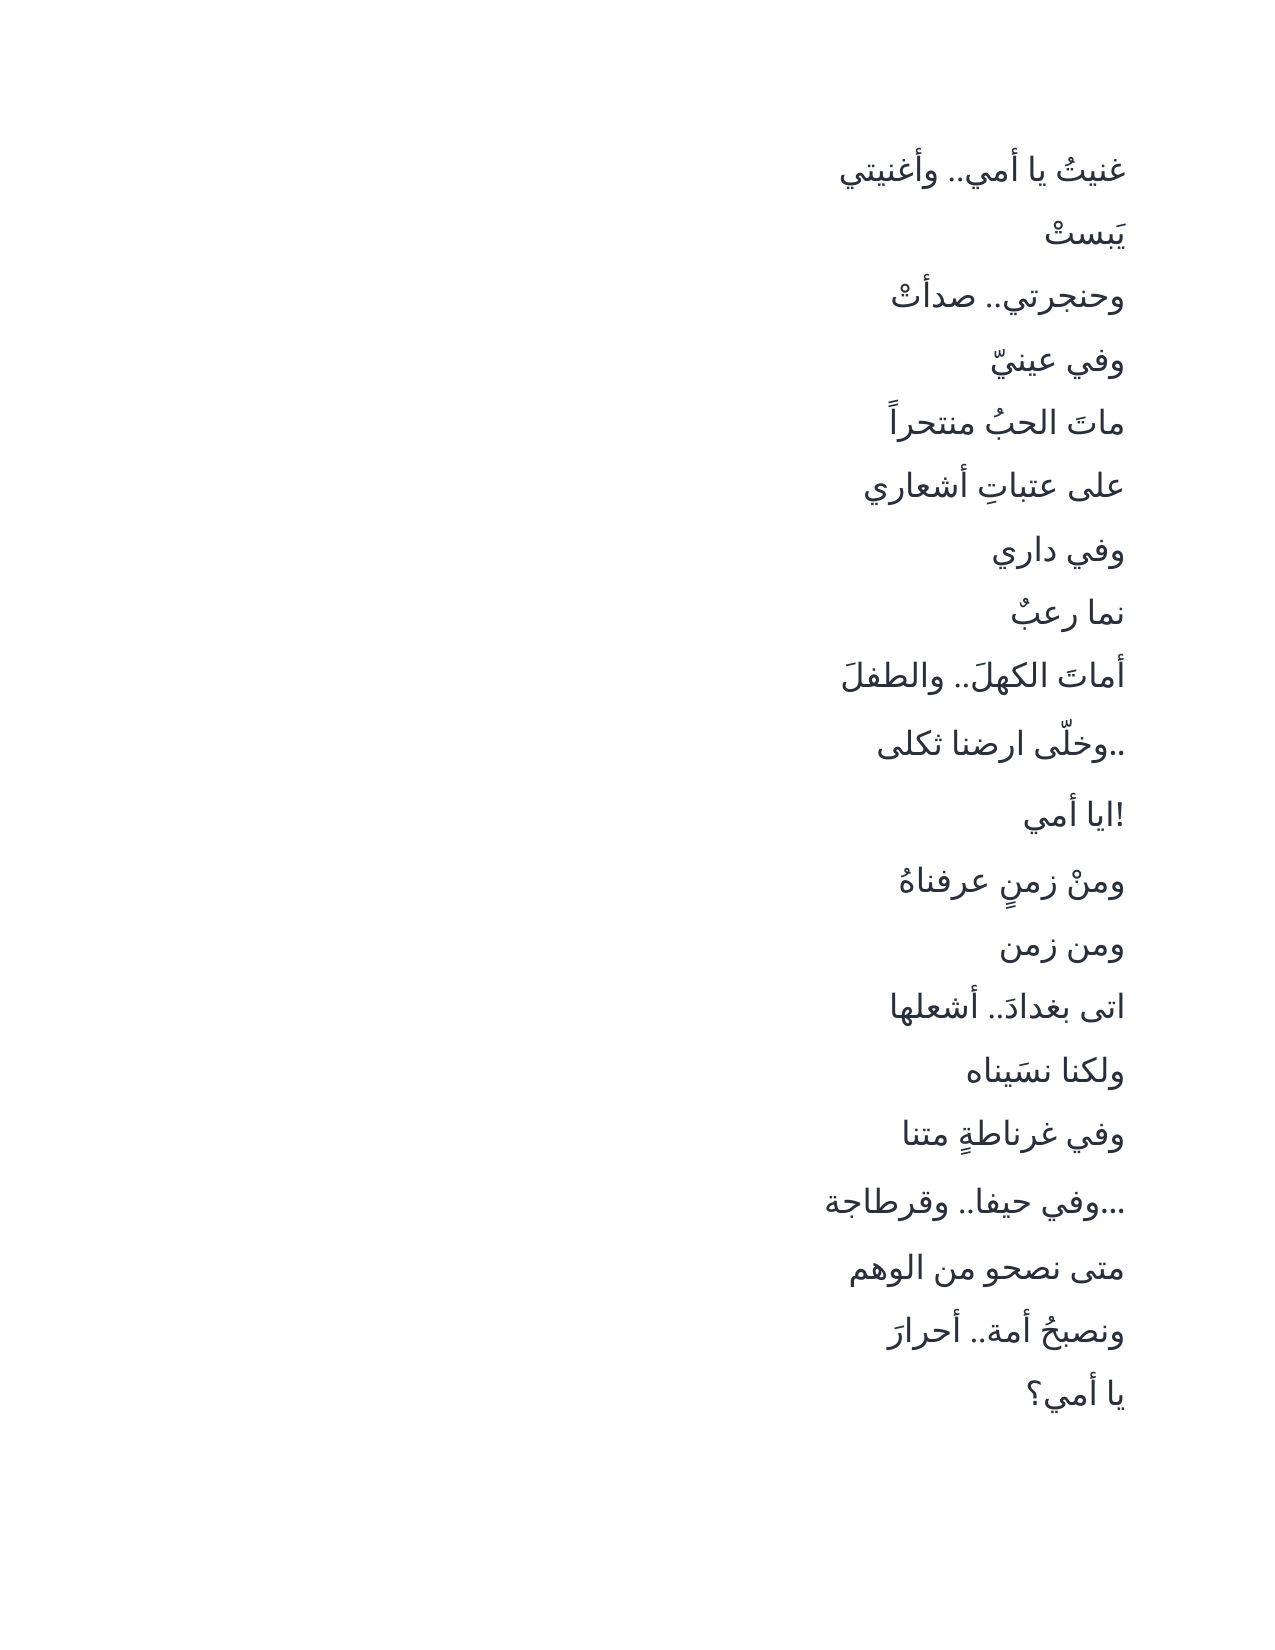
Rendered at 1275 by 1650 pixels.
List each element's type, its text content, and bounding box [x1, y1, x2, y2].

text غنيتُ يا أمي.. وأغنيتي [150, 150, 1125, 188]
text اتى بغدادَ.. أشعلها [150, 987, 1125, 1026]
text ومن زمن [150, 924, 1125, 962]
text ايا أمي! [150, 790, 1125, 836]
text يا أمي؟ [150, 1374, 1125, 1413]
text نما رعبٌ [150, 593, 1125, 632]
text وفي داري [150, 530, 1125, 568]
text ونصبحُ أمة.. أحرارَ [150, 1311, 1125, 1349]
text على عتباتِ أشعاري [150, 467, 1125, 505]
text متى نصحو من الوهم [150, 1248, 1125, 1286]
text وخلّى ارضنا ثكلى.. [150, 720, 1125, 765]
text أماتَ الكهلَ.. والطفلَ [150, 657, 1125, 695]
text ماتَ الحبُ منتحراً [150, 403, 1125, 442]
text وفي عينيّ [150, 340, 1125, 378]
text وفي حيفا.. وقرطاجة... [150, 1177, 1125, 1223]
text ومنْ زمنٍ عرفناهُ [150, 861, 1125, 899]
text وفي غرناطةٍ متنا [150, 1114, 1125, 1152]
text وحنجرتي.. صدأتْ [150, 277, 1125, 315]
text ولكنا نسَيناه [150, 1051, 1125, 1089]
text يَبستْ [150, 213, 1125, 252]
